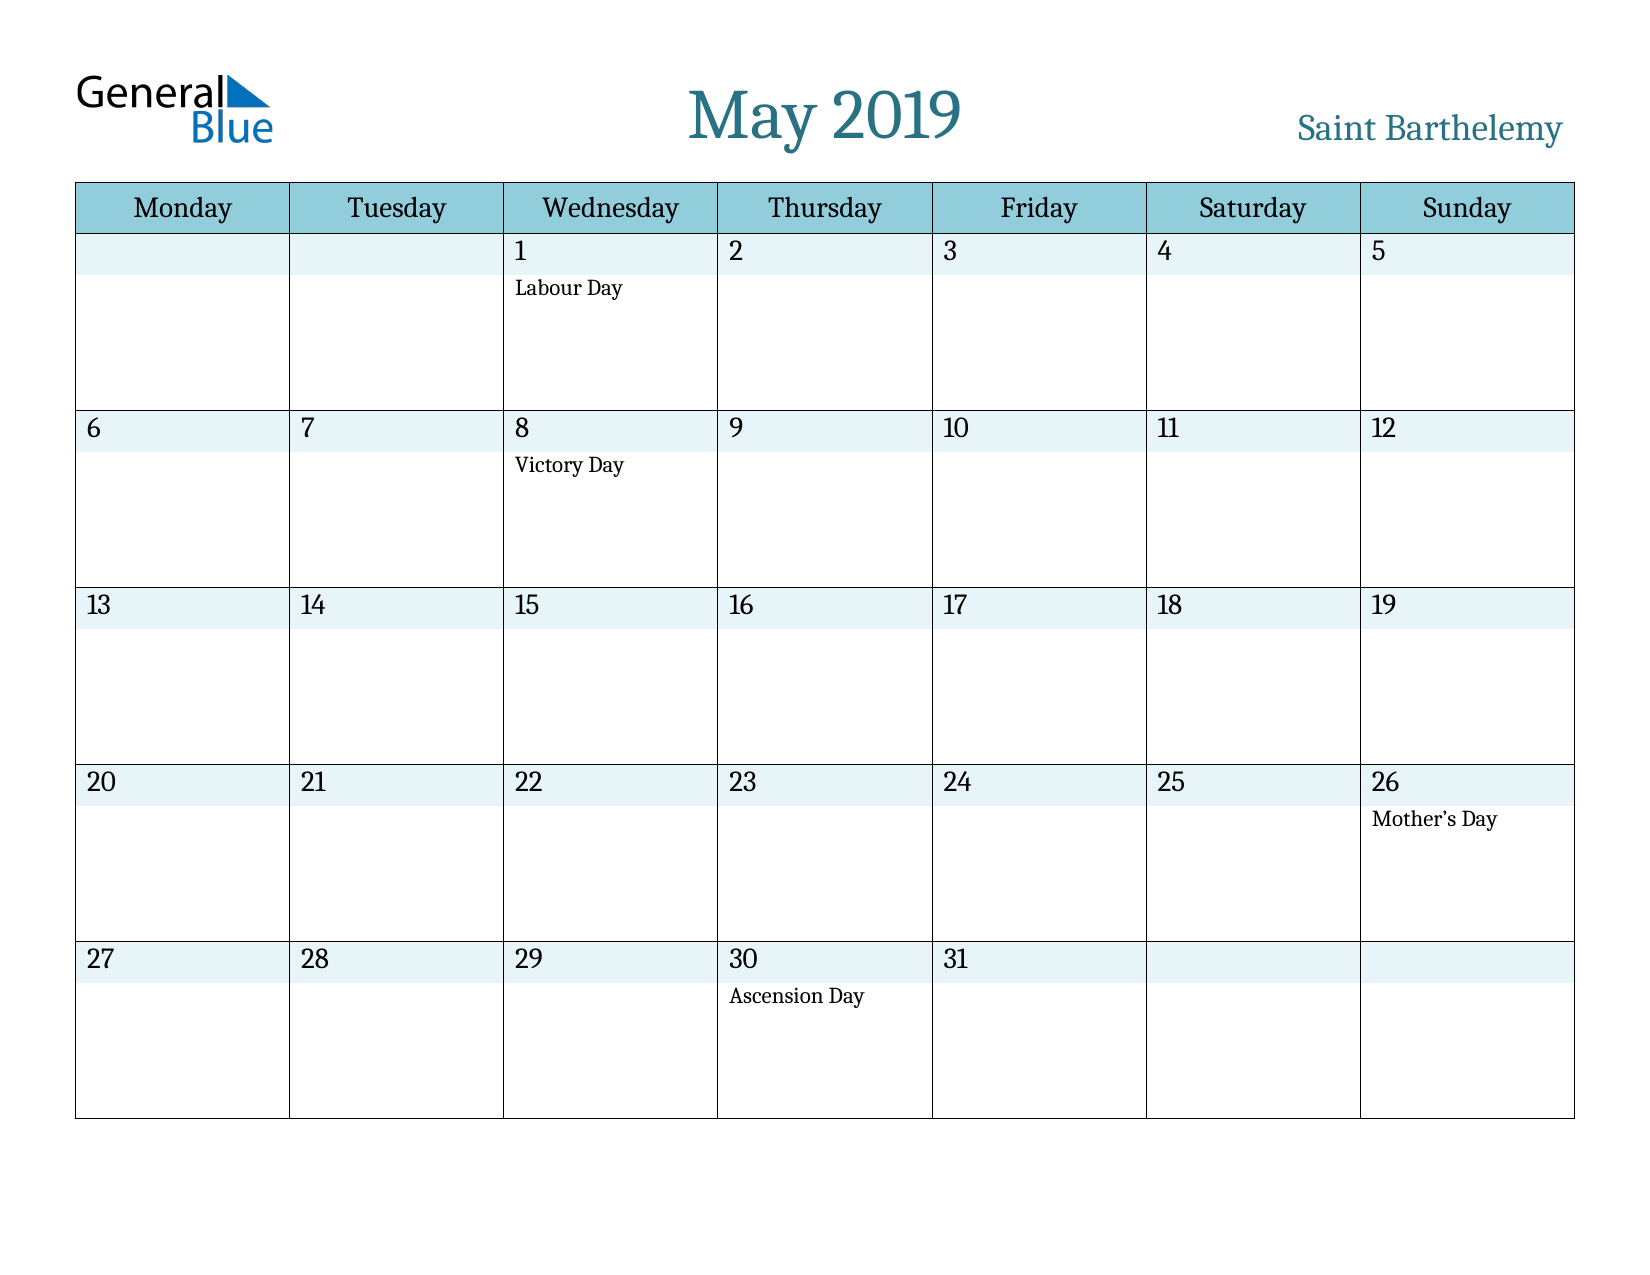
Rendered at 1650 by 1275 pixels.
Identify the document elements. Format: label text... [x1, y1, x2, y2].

table_cell [1361, 275, 1574, 410]
table_cell [504, 629, 717, 764]
table_cell [933, 275, 1146, 410]
table_cell 11 [1147, 411, 1360, 452]
table_cell Mother’s Day [1361, 806, 1574, 941]
table_cell 7 [290, 411, 503, 452]
table_cell 21 [290, 765, 503, 806]
table_cell Friday [933, 183, 1146, 233]
table_cell Thursday [718, 183, 932, 233]
table_cell 26 [1361, 765, 1574, 806]
table_cell 20 [76, 765, 289, 806]
table_cell [290, 452, 503, 587]
table_cell [76, 629, 289, 764]
table_cell [1147, 983, 1360, 1118]
table_cell 24 [933, 765, 1146, 806]
picture [77, 75, 273, 143]
table_cell [290, 806, 503, 941]
table_cell 2 [718, 234, 932, 275]
table_header [76, 75, 503, 182]
table_cell [76, 983, 289, 1118]
table_cell 22 [504, 765, 717, 806]
table_cell [1147, 942, 1360, 983]
table_cell [1147, 806, 1360, 941]
table_header May 2019 [504, 75, 1146, 182]
table_cell [290, 629, 503, 764]
table_cell [1361, 983, 1574, 1118]
table_header Saint Barthelemy [1146, 75, 1574, 182]
table_cell [1147, 452, 1360, 587]
table_cell [504, 806, 717, 941]
table_cell [933, 806, 1146, 941]
table_cell 14 [290, 588, 503, 629]
table_cell [1147, 629, 1360, 764]
table_cell 17 [933, 588, 1146, 629]
table_cell [718, 275, 932, 410]
table_cell [1361, 942, 1574, 983]
table_cell 25 [1147, 765, 1360, 806]
table_cell 23 [718, 765, 932, 806]
table_cell [1361, 629, 1574, 764]
table_cell 16 [718, 588, 932, 629]
table_cell [290, 983, 503, 1118]
table_cell 1 [504, 234, 717, 275]
table_cell [504, 983, 717, 1118]
table_cell Tuesday [290, 183, 503, 233]
table_cell [76, 806, 289, 941]
table_cell 13 [76, 588, 289, 629]
table_cell [718, 806, 932, 941]
table_cell 29 [504, 942, 717, 983]
table_cell [933, 629, 1146, 764]
table_cell 4 [1147, 234, 1360, 275]
table_cell 5 [1361, 234, 1574, 275]
table_cell [1361, 452, 1574, 587]
table_cell 30 [718, 942, 932, 983]
table_cell [290, 234, 503, 275]
table_cell 9 [718, 411, 932, 452]
table_cell Sunday [1361, 183, 1574, 233]
table_cell 3 [933, 234, 1146, 275]
table_cell 15 [504, 588, 717, 629]
table_cell 6 [76, 411, 289, 452]
table_cell [76, 234, 289, 275]
table_cell [933, 983, 1146, 1118]
table_cell 12 [1361, 411, 1574, 452]
table_cell 27 [76, 942, 289, 983]
table_cell [290, 275, 503, 410]
table_cell 28 [290, 942, 503, 983]
table_cell 19 [1361, 588, 1574, 629]
table_cell [76, 275, 289, 410]
table_cell Ascension Day [718, 983, 932, 1118]
table_cell [718, 629, 932, 764]
table_cell Saturday [1147, 183, 1360, 233]
table_cell 31 [933, 942, 1146, 983]
table_cell Monday [76, 183, 289, 233]
table_cell [933, 452, 1146, 587]
table_cell [1147, 275, 1360, 410]
table_cell 18 [1147, 588, 1360, 629]
table_cell 8 [504, 411, 717, 452]
table_cell Victory Day [504, 452, 717, 587]
table_cell Wednesday [504, 183, 717, 233]
table_cell Labour Day [504, 275, 717, 410]
table_cell [76, 452, 289, 587]
table_cell 10 [933, 411, 1146, 452]
table_cell [718, 452, 932, 587]
